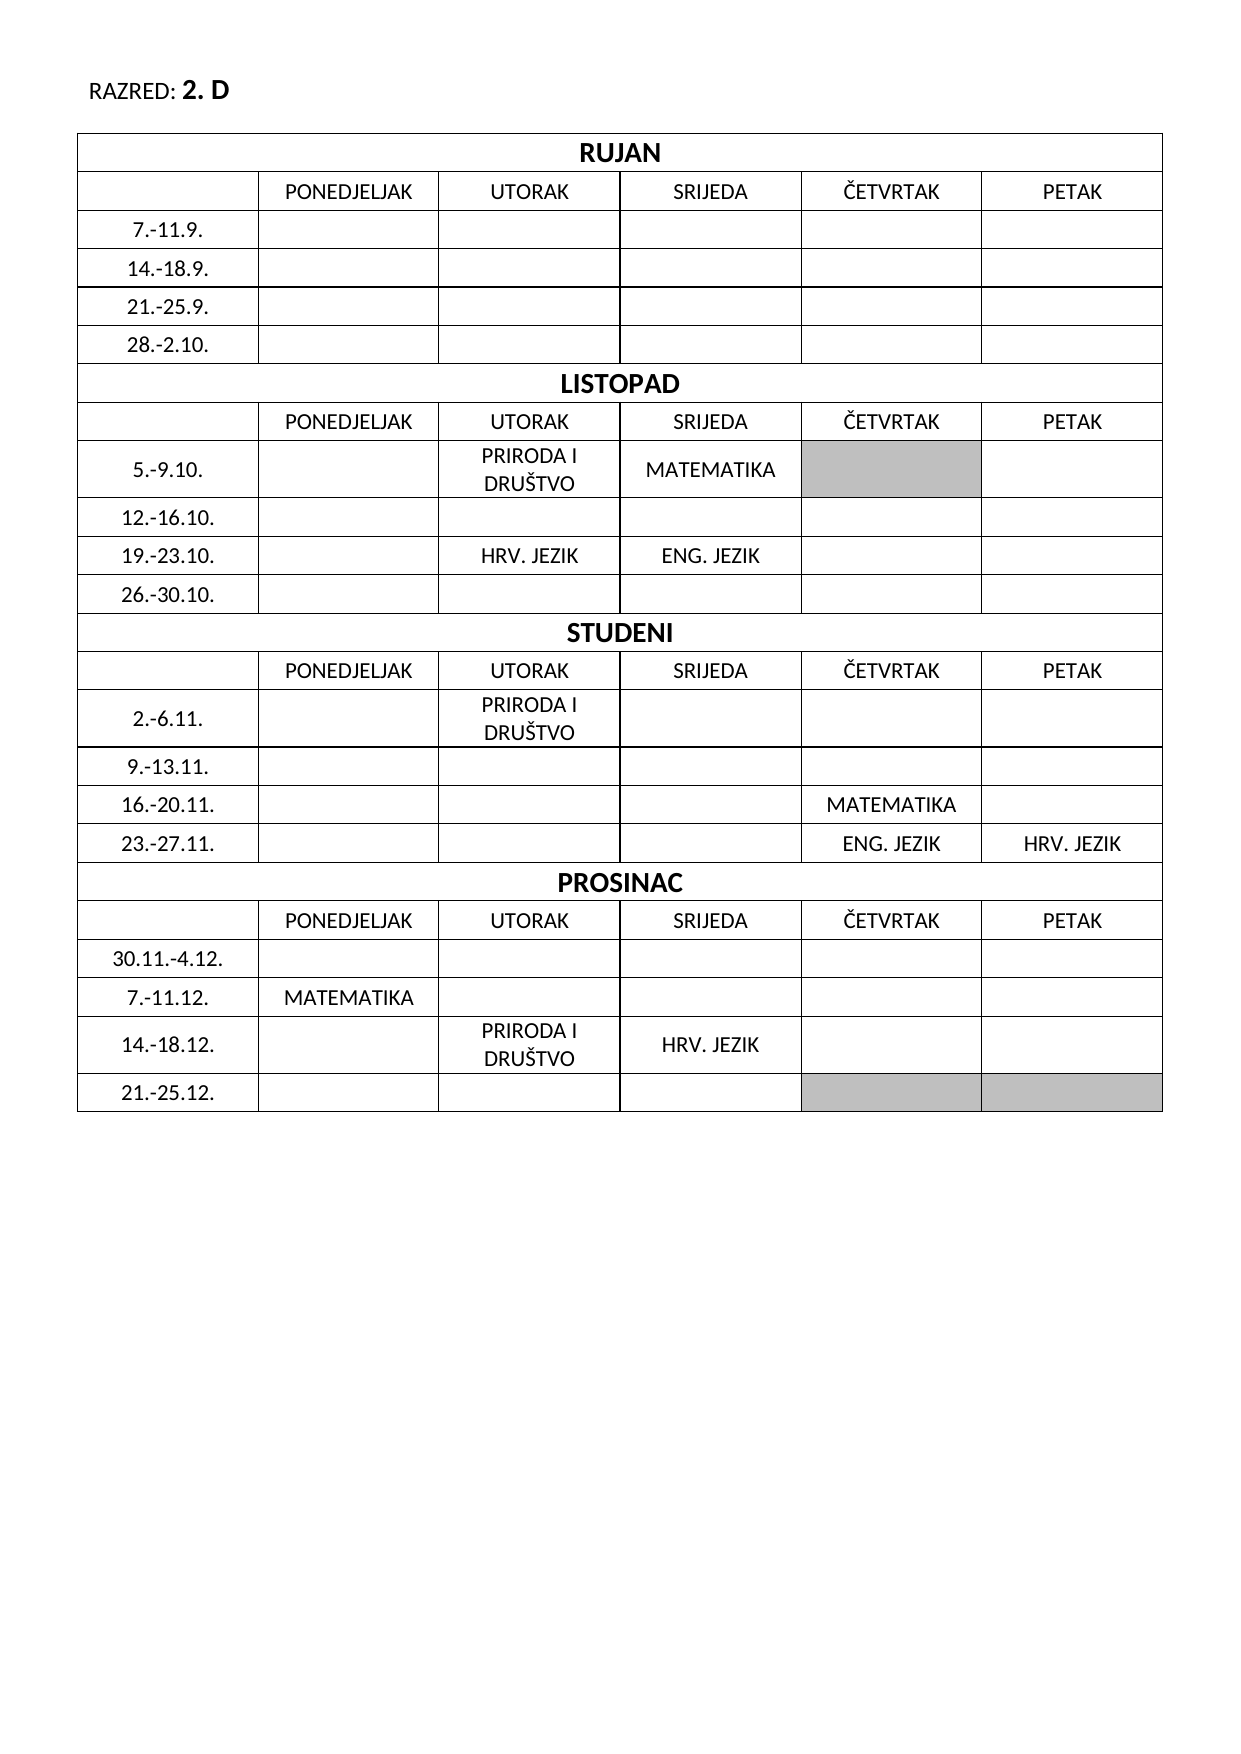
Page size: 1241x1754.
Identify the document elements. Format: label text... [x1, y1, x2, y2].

table_cell PONEDJELJAK [259, 172, 438, 209]
table_cell ČETVRTAK [802, 652, 981, 689]
table_cell PONEDJELJAK [259, 901, 438, 939]
table_cell [621, 824, 801, 862]
table_cell 5.-9.10. [78, 441, 258, 497]
table_cell [802, 326, 981, 363]
table_cell STUDENI [78, 614, 1162, 651]
table_cell [439, 211, 619, 248]
table_cell [802, 748, 981, 785]
table_cell PRIRODA I DRUŠTVO [439, 690, 619, 746]
table_cell UTORAK [439, 901, 619, 939]
table_cell 7.-11.12. [78, 978, 258, 1016]
table_cell 26.-30.10. [78, 575, 258, 612]
table_cell [439, 824, 619, 862]
table_cell [802, 537, 981, 574]
table_cell ČETVRTAK [802, 901, 981, 939]
table_cell ENG. JEZIK [802, 824, 981, 862]
table_cell [259, 1074, 438, 1111]
table_cell [982, 288, 1162, 325]
table_cell [982, 940, 1162, 977]
table_cell PRIRODA I DRUŠTVO [439, 441, 619, 497]
table_cell [982, 690, 1162, 746]
table_cell [982, 326, 1162, 363]
table_cell [802, 575, 981, 612]
table_cell [259, 1017, 438, 1073]
table_cell HRV. JEZIK [982, 824, 1162, 862]
table_cell 12.-16.10. [78, 498, 258, 536]
table_cell LISTOPAD [78, 364, 1162, 402]
table_cell [259, 288, 438, 325]
table_cell [621, 288, 801, 325]
table_cell 19.-23.10. [78, 537, 258, 574]
table_cell PETAK [982, 403, 1162, 440]
table_cell [982, 211, 1162, 248]
table_cell 7.-11.9. [78, 211, 258, 248]
table_cell ČETVRTAK [802, 403, 981, 440]
table_cell [982, 748, 1162, 785]
table_cell [439, 575, 619, 612]
table_cell [439, 326, 619, 363]
table_cell PETAK [982, 652, 1162, 689]
table_cell [621, 748, 801, 785]
table_cell SRIJEDA [621, 901, 801, 939]
table_cell [259, 441, 438, 497]
table_cell 23.-27.11. [78, 824, 258, 862]
table_cell [259, 824, 438, 862]
table_cell [982, 498, 1162, 536]
table_cell 30.11.-4.12. [78, 940, 258, 977]
table_cell [259, 326, 438, 363]
table_cell HRV. JEZIK [621, 1017, 801, 1073]
table_cell [259, 940, 438, 977]
table_cell [802, 1017, 981, 1073]
text RAZRED: 2. D [89, 71, 1152, 106]
table_cell [78, 403, 258, 440]
table_cell UTORAK [439, 172, 619, 209]
table_cell [259, 498, 438, 536]
table_cell [982, 978, 1162, 1016]
table_cell PRIRODA I DRUŠTVO [439, 1017, 619, 1073]
table_header RUJAN [78, 134, 1162, 171]
table_cell [259, 537, 438, 574]
table_cell [982, 537, 1162, 574]
table_cell [621, 326, 801, 363]
table_cell [621, 498, 801, 536]
table_cell 14.-18.9. [78, 249, 258, 286]
table_cell 9.-13.11. [78, 748, 258, 785]
table_cell MATEMATIKA [259, 978, 438, 1016]
table_cell 14.-18.12. [78, 1017, 258, 1073]
table_cell [259, 211, 438, 248]
table_cell [259, 748, 438, 785]
table_cell [78, 901, 258, 939]
table_cell [802, 1074, 981, 1111]
table_cell UTORAK [439, 403, 619, 440]
table_cell [982, 786, 1162, 823]
table_cell [621, 575, 801, 612]
table_cell ČETVRTAK [802, 172, 981, 209]
table_cell [439, 940, 619, 977]
table_cell [259, 786, 438, 823]
table_cell [802, 288, 981, 325]
table_cell [259, 575, 438, 612]
table_cell [621, 211, 801, 248]
table_cell SRIJEDA [621, 403, 801, 440]
table_cell [621, 690, 801, 746]
table_cell [78, 172, 258, 209]
table_cell [802, 211, 981, 248]
table_cell [982, 1074, 1162, 1111]
table_cell SRIJEDA [621, 172, 801, 209]
table_cell [259, 249, 438, 286]
table_cell [439, 1074, 619, 1111]
table_cell [802, 249, 981, 286]
table_cell [439, 748, 619, 785]
table_cell [982, 249, 1162, 286]
table_cell [982, 441, 1162, 497]
table_cell UTORAK [439, 652, 619, 689]
table_cell [621, 978, 801, 1016]
table_cell [259, 690, 438, 746]
table_cell [982, 1017, 1162, 1073]
table_cell [802, 441, 981, 497]
table_cell [439, 249, 619, 286]
table_cell PONEDJELJAK [259, 652, 438, 689]
table_cell [439, 288, 619, 325]
table_cell [78, 652, 258, 689]
table_cell [439, 786, 619, 823]
table_cell MATEMATIKA [802, 786, 981, 823]
table_cell [802, 978, 981, 1016]
table_cell [439, 498, 619, 536]
table_cell HRV. JEZIK [439, 537, 619, 574]
table_cell [802, 940, 981, 977]
table_cell [621, 1074, 801, 1111]
table_cell [439, 978, 619, 1016]
table_cell [621, 786, 801, 823]
table_cell PETAK [982, 901, 1162, 939]
table_cell [802, 498, 981, 536]
table_cell [802, 690, 981, 746]
table_cell PROSINAC [78, 863, 1162, 900]
table_cell 28.-2.10. [78, 326, 258, 363]
table_cell SRIJEDA [621, 652, 801, 689]
table_cell [982, 575, 1162, 612]
table_cell MATEMATIKA [621, 441, 801, 497]
table_cell [621, 249, 801, 286]
table_cell 21.-25.9. [78, 288, 258, 325]
table_cell ENG. JEZIK [621, 537, 801, 574]
table_cell 16.-20.11. [78, 786, 258, 823]
table_cell [621, 940, 801, 977]
table_cell PETAK [982, 172, 1162, 209]
table_cell 2.-6.11. [78, 690, 258, 746]
table_cell 21.-25.12. [78, 1074, 258, 1111]
table_cell PONEDJELJAK [259, 403, 438, 440]
